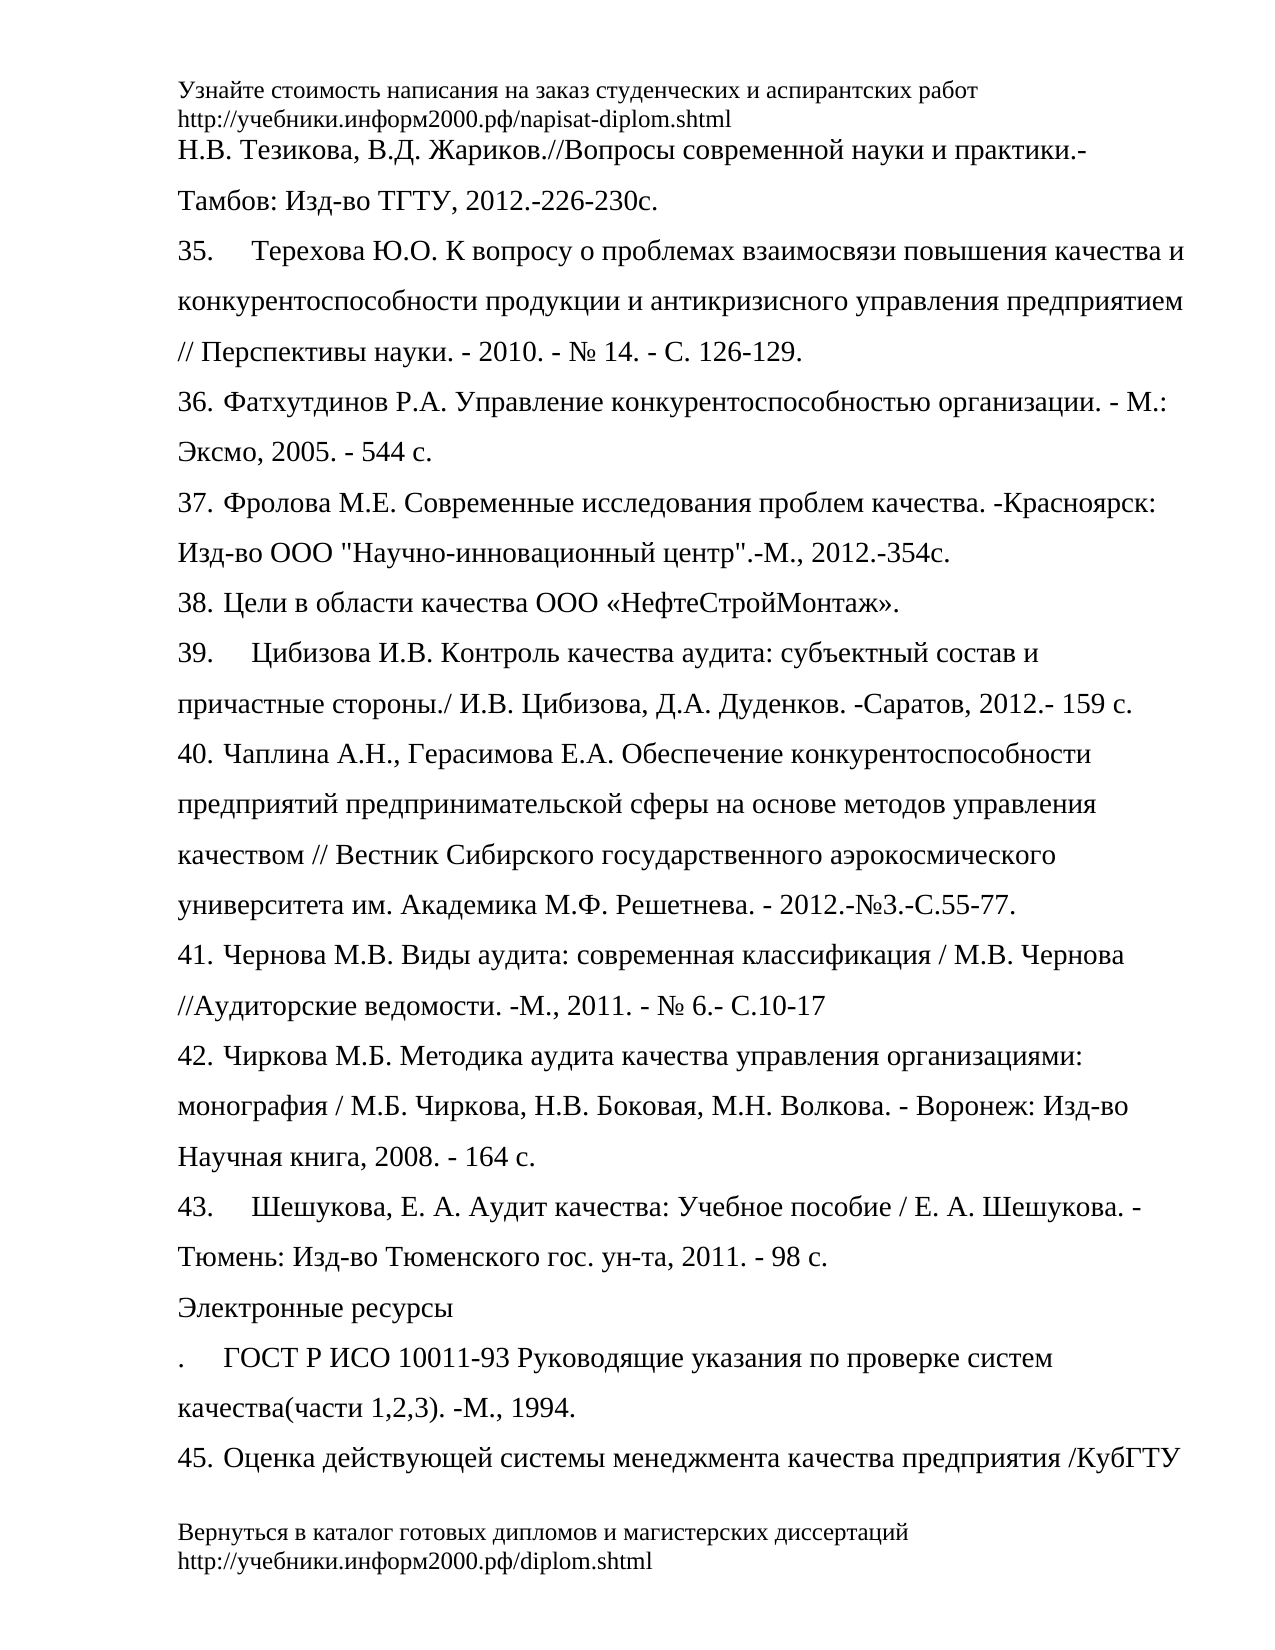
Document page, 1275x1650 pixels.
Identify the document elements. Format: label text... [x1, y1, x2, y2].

text 39. Цибизова И.В. Контроль качества аудита: субъектный состав и причастные стороны./ И.В. Цибизова, Д.А. Дуденков. -Саратов, 2012.- 159 с. [177, 636, 1186, 719]
text 41. Чернова М.В. Виды аудита: современная классификация / М.В. Чернова //Аудиторские ведомости. -М., 2011. - № 6.- С.10-17 [177, 937, 1186, 1021]
text 42. Чиркова М.Б. Методика аудита качества управления организациями: монография / М.Б. Чиркова, Н.В. Боковая, М.Н. Волкова. - Воронеж: Изд-во Научная книга, 2008. - 164 с. [177, 1038, 1186, 1172]
text Электронные ресурсы [177, 1290, 1186, 1323]
text 36. Фатхутдинов Р.А. Управление конкурентоспособностью организации. - М.: Эксмо, 2005. - 544 с. [177, 384, 1186, 468]
text 40. Чаплина А.Н., Герасимова Е.А. Обеспечение конкурентоспособности предприятий предпринимательской сферы на основе методов управления качеством // Вестник Сибирского государственного аэрокосмического университета им. Академика М.Ф. Решетнева. - 2012.-№3.-С.55-77. [177, 736, 1186, 921]
text 37. Фролова М.Е. Современные исследования проблем качества. -Красноярск: Изд-во ООО "Научно-инновационный центр".-М., 2012.-354с. [177, 485, 1186, 568]
text . ГОСТ Р ИСО 10011-93 Руководящие указания по проверке систем качества(части 1,2,3). -М., 1994. [177, 1340, 1186, 1424]
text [177, 132, 1186, 216]
text 43. Шешукова, Е. А. Аудит качества: Учебное пособие / Е. А. Шешукова. - Тюмень: Изд-во Тюменского гос. ун-та, 2011. - 98 с. [177, 1189, 1186, 1273]
text 45. Оценка действующей системы менеджмента качества предприятия /КубГТУ [177, 1441, 1186, 1474]
text 35. Терехова Ю.О. К вопросу о проблемах взаимосвязи повышения качества и конкурентоспособности продукции и антикризисного управления предприятием // Перспективы науки. - 2010. - № 14. - С. 126-129. [177, 233, 1186, 367]
text 38. Цели в области качества ООО «НефтеСтройМонтаж». [177, 585, 1186, 619]
